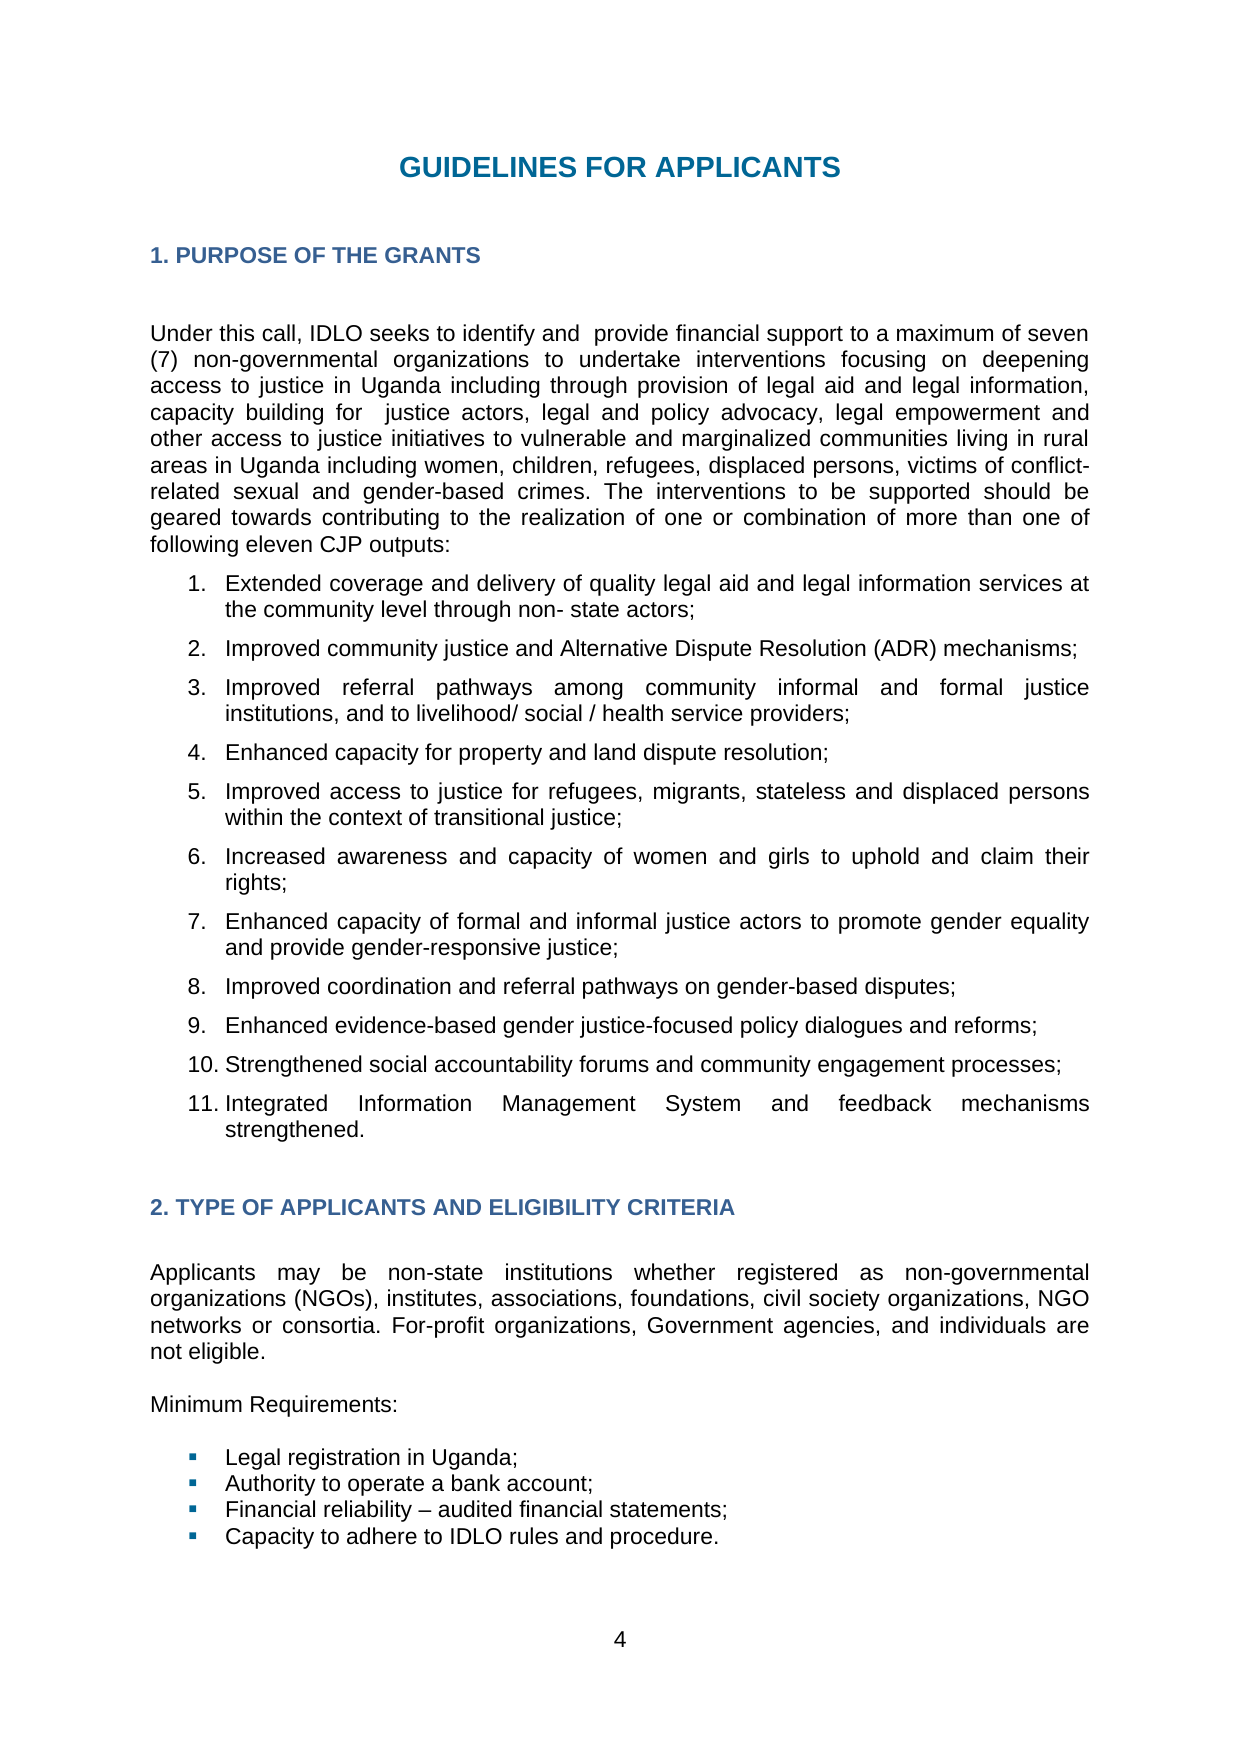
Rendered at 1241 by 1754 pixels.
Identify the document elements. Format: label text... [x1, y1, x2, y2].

list Enhanced evidence-based gender justice-focused policy dialogues and reforms; [187, 1012, 1090, 1038]
list Financial reliability – audited financial statements; [187, 1496, 1090, 1523]
list Enhanced capacity of formal and informal justice actors to promote gender equality and provide gender-responsive justice; [187, 908, 1090, 961]
list Enhanced capacity for property and land dispute resolution; [187, 739, 1090, 765]
text GUIDELINES FOR APPLICANTS [150, 150, 1090, 183]
subtitle 1. Purpose of the grants [150, 242, 1090, 268]
list Extended coverage and delivery of quality legal aid and legal information services at the community level through non- state actors; [187, 569, 1090, 622]
text Under this call, IDLO seeks to identify and provide financial support to a maximum of seven (7) non-governmental organizations to undertake interventions focusing on deepening access to justice in Uganda including through provision of legal aid and legal information, capacity building for justice actors, legal and policy advocacy, legal empowerment and other access to justice initiatives to vulnerable and marginalized communities living in rural areas in Uganda including women, children, refugees, displaced persons, victims of conflict-related sexual and gender-based crimes. The interventions to be supported should be geared towards contributing to the realization of one or combination of more than one of following eleven CJP outputs: [150, 320, 1090, 557]
list Improved community justice and Alternative Dispute Resolution (ADR) mechanisms; [187, 635, 1090, 661]
list Increased awareness and capacity of women and girls to uphold and claim their rights; [187, 843, 1090, 896]
list Capacity to adhere to IDLO rules and procedure. [187, 1523, 1090, 1549]
list Improved coordination and referral pathways on gender-based disputes; [187, 973, 1090, 999]
text Applicants may be non-state institutions whether registered as non-governmental organizations (NGOs), institutes, associations, foundations, civil society organizations, NGO networks or consortia. For-profit organizations, Government agencies, and individuals are not eligible. [150, 1259, 1090, 1364]
text Minimum Requirements: [150, 1391, 1090, 1417]
list Improved access to justice for refugees, migrants, stateless and displaced persons within the context of transitional justice; [187, 778, 1090, 830]
list Legal registration in Uganda; [187, 1443, 1090, 1470]
list Integrated Information Management System and feedback mechanisms strengthened. [187, 1090, 1090, 1142]
subtitle 2. Type of Applicants and ELIGIBILITY CRITERIA [150, 1194, 1090, 1220]
list Strengthened social accountability forums and community engagement processes; [187, 1051, 1090, 1077]
list Authority to operate a bank account; [187, 1470, 1090, 1496]
list Improved referral pathways among community informal and formal justice institutions, and to livelihood/ social / health service providers; [187, 673, 1090, 726]
